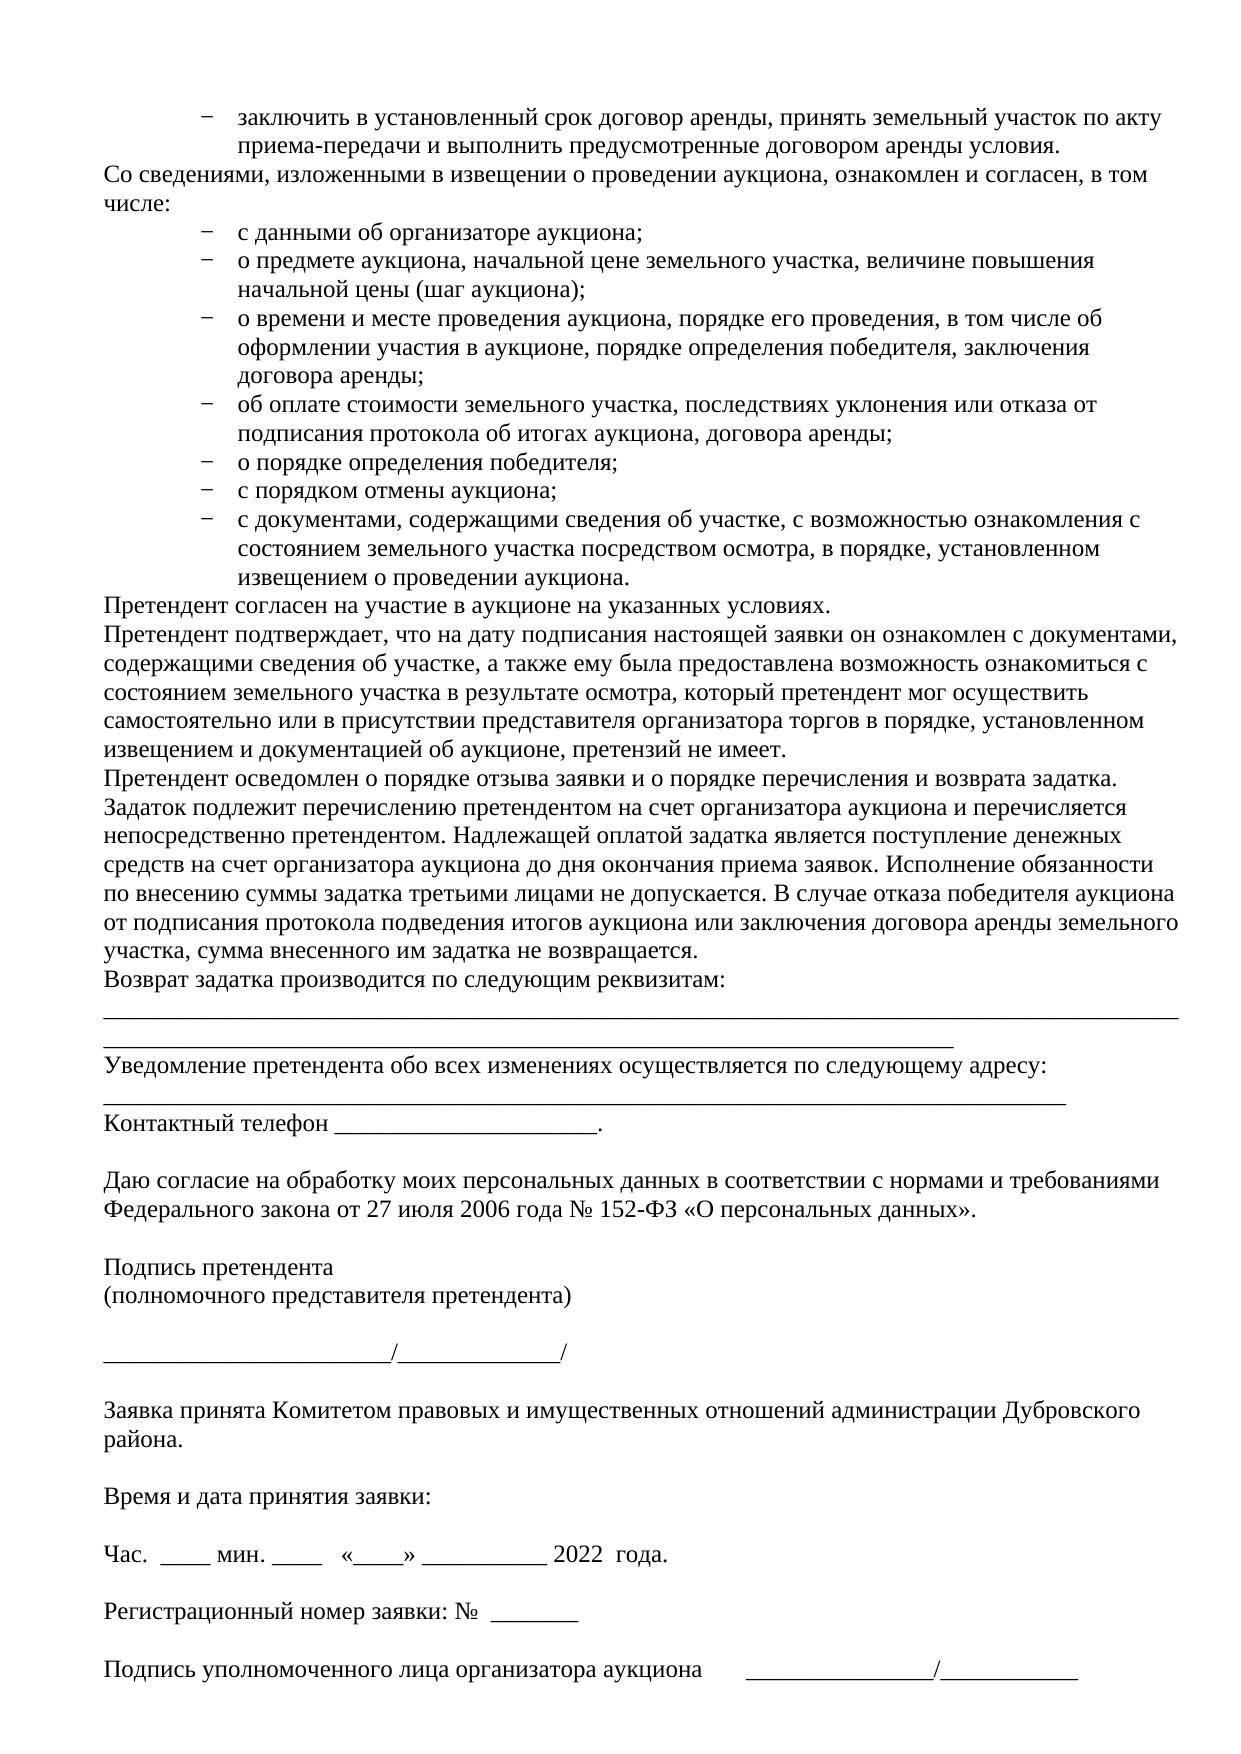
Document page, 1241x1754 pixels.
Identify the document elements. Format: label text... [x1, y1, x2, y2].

list с порядком отмены аукциона; [200, 476, 1181, 504]
text Даю согласие на обработку моих персональных данных в соответствии с нормами и требованиями Федерального закона от 27 июля 2006 года № 152-ФЗ «О персональных данных». [103, 1166, 1181, 1223]
list с документами, содержащими сведения об участке, с возможностью ознакомления с состоянием земельного участка посредством осмотра, в порядке, установленном извещением о проведении аукциона. [200, 504, 1181, 591]
text Подпись уполномоченного лица организатора аукциона _______________/___________ [103, 1654, 1181, 1682]
list с данными об организаторе аукциона; [200, 217, 1181, 246]
list о предмете аукциона, начальной цене земельного участка, величине повышения начальной цены (шаг аукциона); [200, 246, 1181, 303]
text Претендент согласен на участие в аукционе на указанных условиях. [103, 591, 1181, 619]
text Претендент подтверждает, что на дату подписания настоящей заявки он ознакомлен с документами, содержащими сведения об участке, а также ему была предоставлена возможность ознакомиться с состоянием земельного участка в результате осмотра, который претендент мог осуществить самостоятельно или в присутствии представителя организатора торгов в порядке, установленном извещением и документацией об аукционе, претензий не имеет. [103, 619, 1181, 763]
text Час. ____ мин. ____ «____» __________ 2022 года. [103, 1539, 1181, 1567]
text Претендент осведомлен о порядке отзыва заявки и о порядке перечисления и возврата задатка. Задаток подлежит перечислению претендентом на счет организатора аукциона и перечисляется непосредственно претендентом. Надлежащей оплатой задатка является поступление денежных средств на счет организатора аукциона до дня окончания приема заявок. Исполнение обязанности по внесению суммы задатка третьими лицами не допускается. В случае отказа победителя аукциона от подписания протокола подведения итогов аукциона или заключения договора аренды земельного участка, сумма внесенного им задатка не возвращается. [103, 763, 1181, 964]
text Время и дата принятия заявки: [103, 1481, 1181, 1510]
list об оплате стоимости земельного участка, последствиях уклонения или отказа от подписания протокола об итогах аукциона, договора аренды; [200, 389, 1181, 447]
text __________________________________________________________________________________________________________________________________________________________ [103, 993, 1181, 1051]
list заключить в установленный срок договор аренды, принять земельный участок по акту приема-передачи и выполнить предусмотренные договором аренды условия. [200, 102, 1181, 159]
list о времени и месте проведения аукциона, порядке его проведения, в том числе об оформлении участия в аукционе, порядке определения победителя, заключения договора аренды; [200, 303, 1181, 389]
text _______________________/_____________/ [103, 1337, 1181, 1366]
text Подпись претендента [103, 1252, 1181, 1281]
list о порядке определения победителя; [200, 447, 1181, 476]
text Контактный телефон _____________________. [103, 1108, 1181, 1137]
text Уведомление претендента обо всех изменениях осуществляется по следующему адресу: _____________________________________________________________________________ [103, 1051, 1181, 1108]
text Регистрационный номер заявки: № _______ [103, 1596, 1181, 1625]
text (полномочного представителя претендента) [103, 1281, 1181, 1309]
text Заявка принята Комитетом правовых и имущественных отношений администрации Дубровского района. [103, 1395, 1181, 1452]
text Возврат задатка производится по следующим реквизитам: [103, 964, 1181, 993]
text Со сведениями, изложенными в извещении о проведении аукциона, ознакомлен и согласен, в том числе: [103, 159, 1181, 217]
